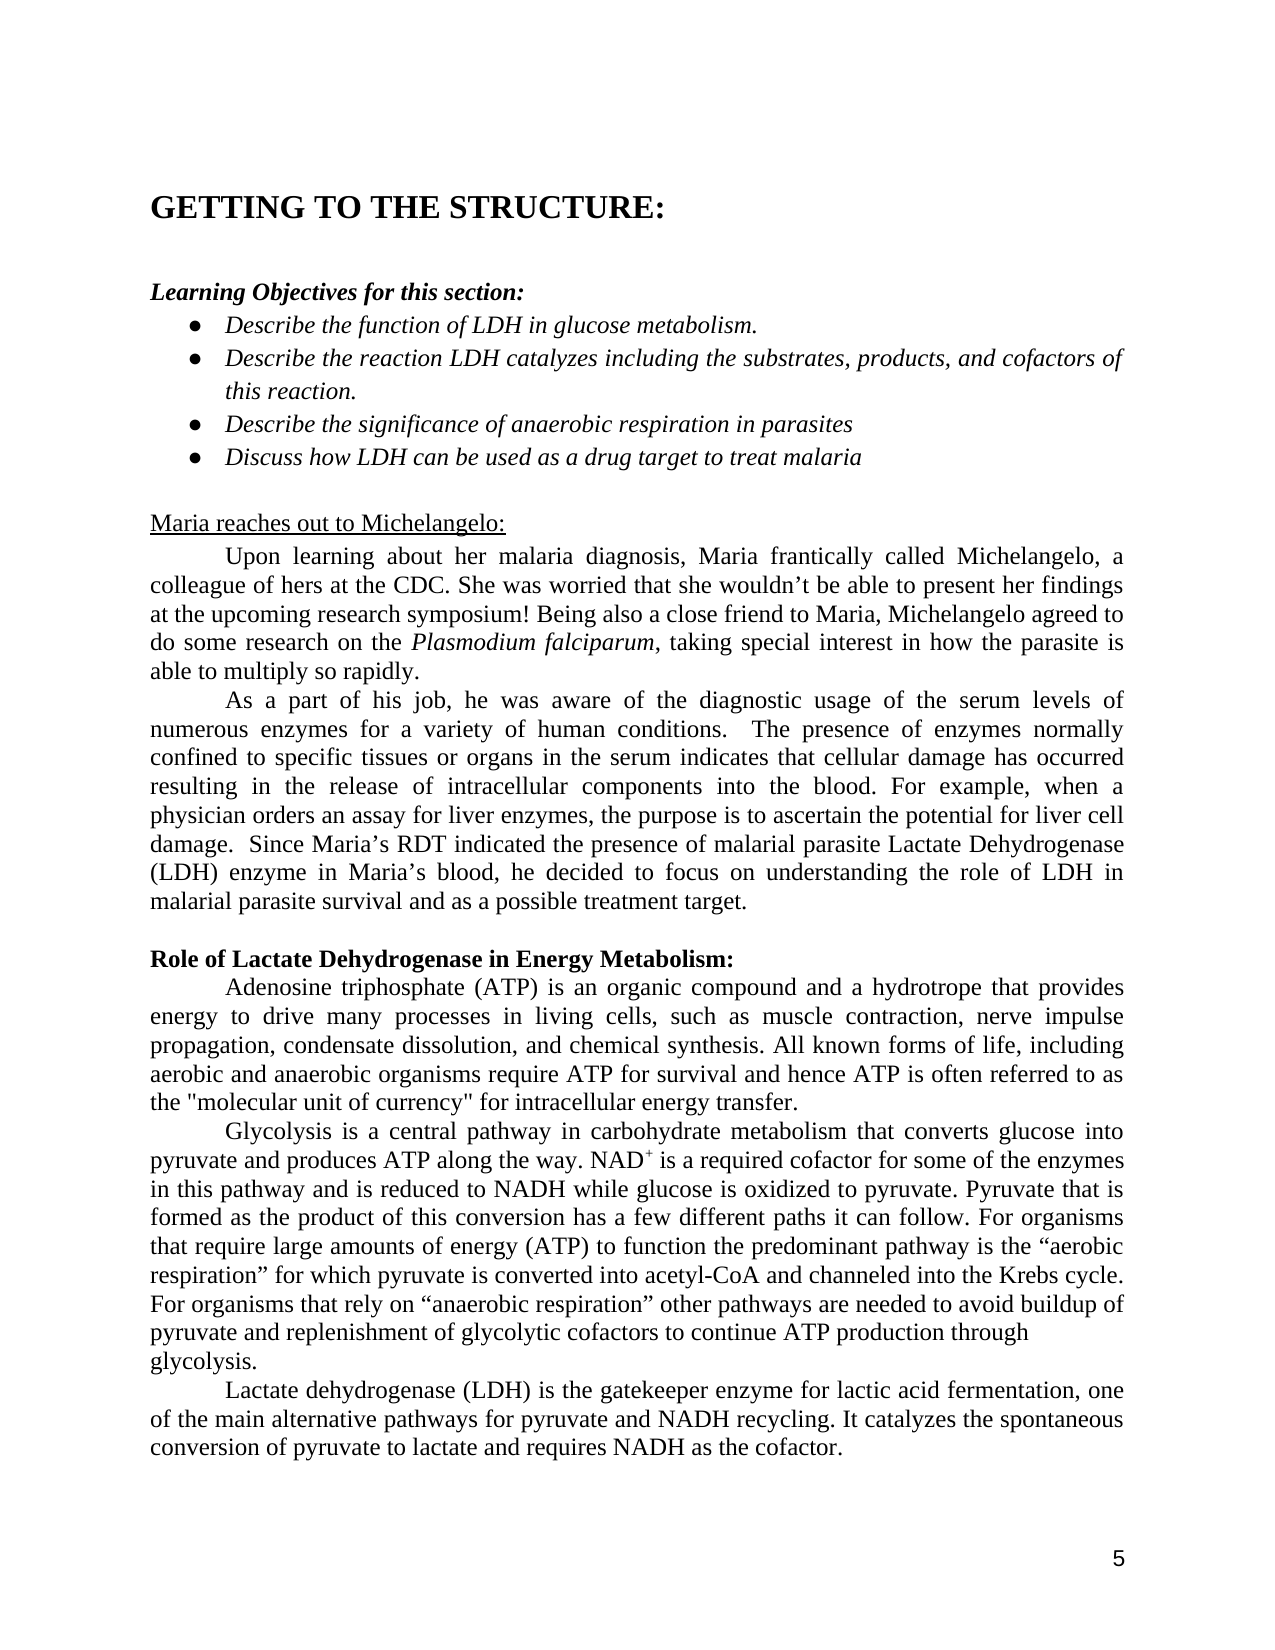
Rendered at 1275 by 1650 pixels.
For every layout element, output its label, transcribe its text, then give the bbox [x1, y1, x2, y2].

text glycolysis. [150, 1346, 1125, 1375]
subtitle GETTING TO THE STRUCTURE: [150, 187, 1108, 226]
text Learning Objectives for this section: [150, 277, 1108, 306]
list Describe the significance of anaerobic respiration in parasites [187, 409, 1125, 438]
list Describe the reaction LDH catalyzes including the substrates, products, and cofactors of this reaction. [187, 343, 1125, 405]
text Maria reaches out to Michelangelo: [150, 508, 1125, 537]
list Discuss how LDH can be used as a drug target to treat malaria [187, 442, 1125, 471]
text Glycolysis is a central pathway in carbohydrate metabolism that converts glucose into pyruvate and produces ATP along the way. NAD+ is a required cofactor for some of the enzymes in this pathway and is reduced to NADH while glucose is oxidized to pyruvate. Pyruvate that is formed as the product of this conversion has a few different paths it can follow. For organisms that require large amounts of energy (ATP) to function the predominant pathway is the “aerobic respiration” for which pyruvate is converted into acetyl-CoA and channeled into the Krebs cycle. For organisms that rely on “anaerobic respiration” other pathways are needed to avoid buildup of pyruvate and replenishment of glycolytic cofactors to continue ATP production through [150, 1116, 1125, 1346]
list Describe the function of LDH in glucose metabolism. [187, 310, 1125, 339]
text Lactate dehydrogenase (LDH) is the gatekeeper enzyme for lactic acid fermentation, one of the main alternative pathways for pyruvate and NADH recycling. It catalyzes the spontaneous conversion of pyruvate to lactate and requires NADH as the cofactor. [150, 1375, 1125, 1461]
text As a part of his job, he was aware of the diagnostic usage of the serum levels of numerous enzymes for a variety of human conditions. The presence of enzymes normally confined to specific tissues or organs in the serum indicates that cellular damage has occurred resulting in the release of intracellular components into the blood. For example, when a physician orders an assay for liver enzymes, the purpose is to ascertain the potential for liver cell damage. Since Maria’s RDT indicated the presence of malarial parasite Lactate Dehydrogenase (LDH) enzyme in Maria’s blood, he decided to focus on understanding the role of LDH in malarial parasite survival and as a possible treatment target. [150, 685, 1125, 915]
text Adenosine triphosphate (ATP) is an organic compound and a hydrotrope that provides energy to drive many processes in living cells, such as muscle contraction, nerve impulse propagation, condensate dissolution, and chemical synthesis. All known forms of life, including aerobic and anaerobic organisms require ATP for survival and hence ATP is often referred to as the "molecular unit of currency" for intracellular energy transfer. [150, 972, 1125, 1116]
text Role of Lactate Dehydrogenase in Energy Metabolism: [150, 944, 1125, 972]
text Upon learning about her malaria diagnosis, Maria frantically called Michelangelo, a colleague of hers at the CDC. She was worried that she wouldn’t be able to present her findings at the upcoming research symposium! Being also a close friend to Maria, Michelangelo agreed to do some research on the Plasmodium falciparum, taking special interest in how the parasite is able to multiply so rapidly. [150, 541, 1125, 685]
